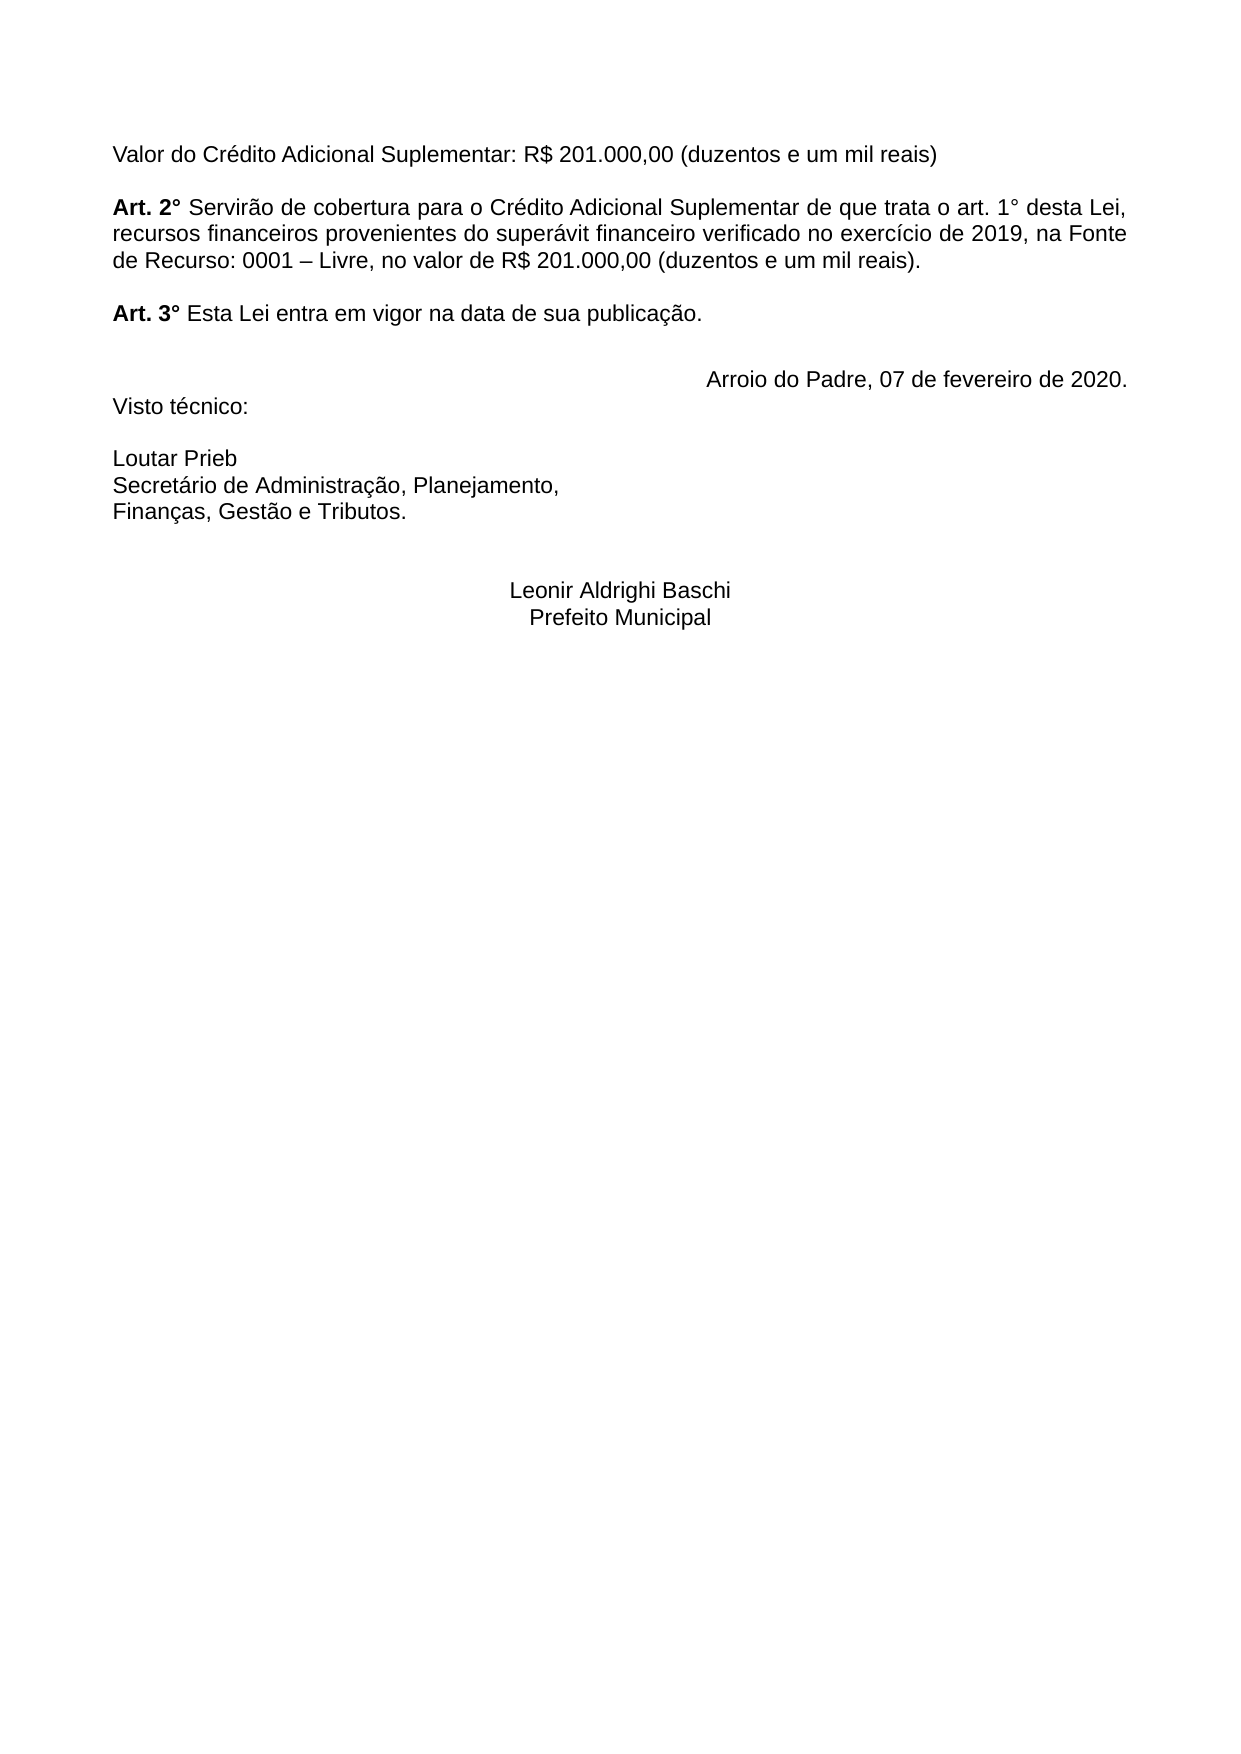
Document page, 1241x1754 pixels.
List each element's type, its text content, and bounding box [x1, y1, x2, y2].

text Finanças, Gestão e Tributos. [112, 498, 1128, 524]
text Valor do Crédito Adicional Suplementar: R$ 201.000,00 (duzentos e um mil reais) [112, 141, 1128, 168]
text Loutar Prieb [112, 445, 1128, 472]
text Secretário de Administração, Planejamento, [112, 472, 1128, 498]
text Leonir Aldrighi Baschi [112, 577, 1128, 603]
text Arroio do Padre, 07 de fevereiro de 2020. [112, 366, 1128, 393]
text Visto técnico: [112, 393, 1128, 419]
text Art. 2° Servirão de cobertura para o Crédito Adicional Suplementar de que trata o art. 1° desta Lei, recursos financeiros provenientes do superávit financeiro verificado no exercício de 2019, na Fonte de Recurso: 0001 – Livre, no valor de R$ 201.000,00 (duzentos e um mil reais). [112, 194, 1128, 273]
text Art. 3° Esta Lei entra em vigor na data de sua publicação. [112, 299, 1128, 326]
text Prefeito Municipal [112, 603, 1128, 630]
